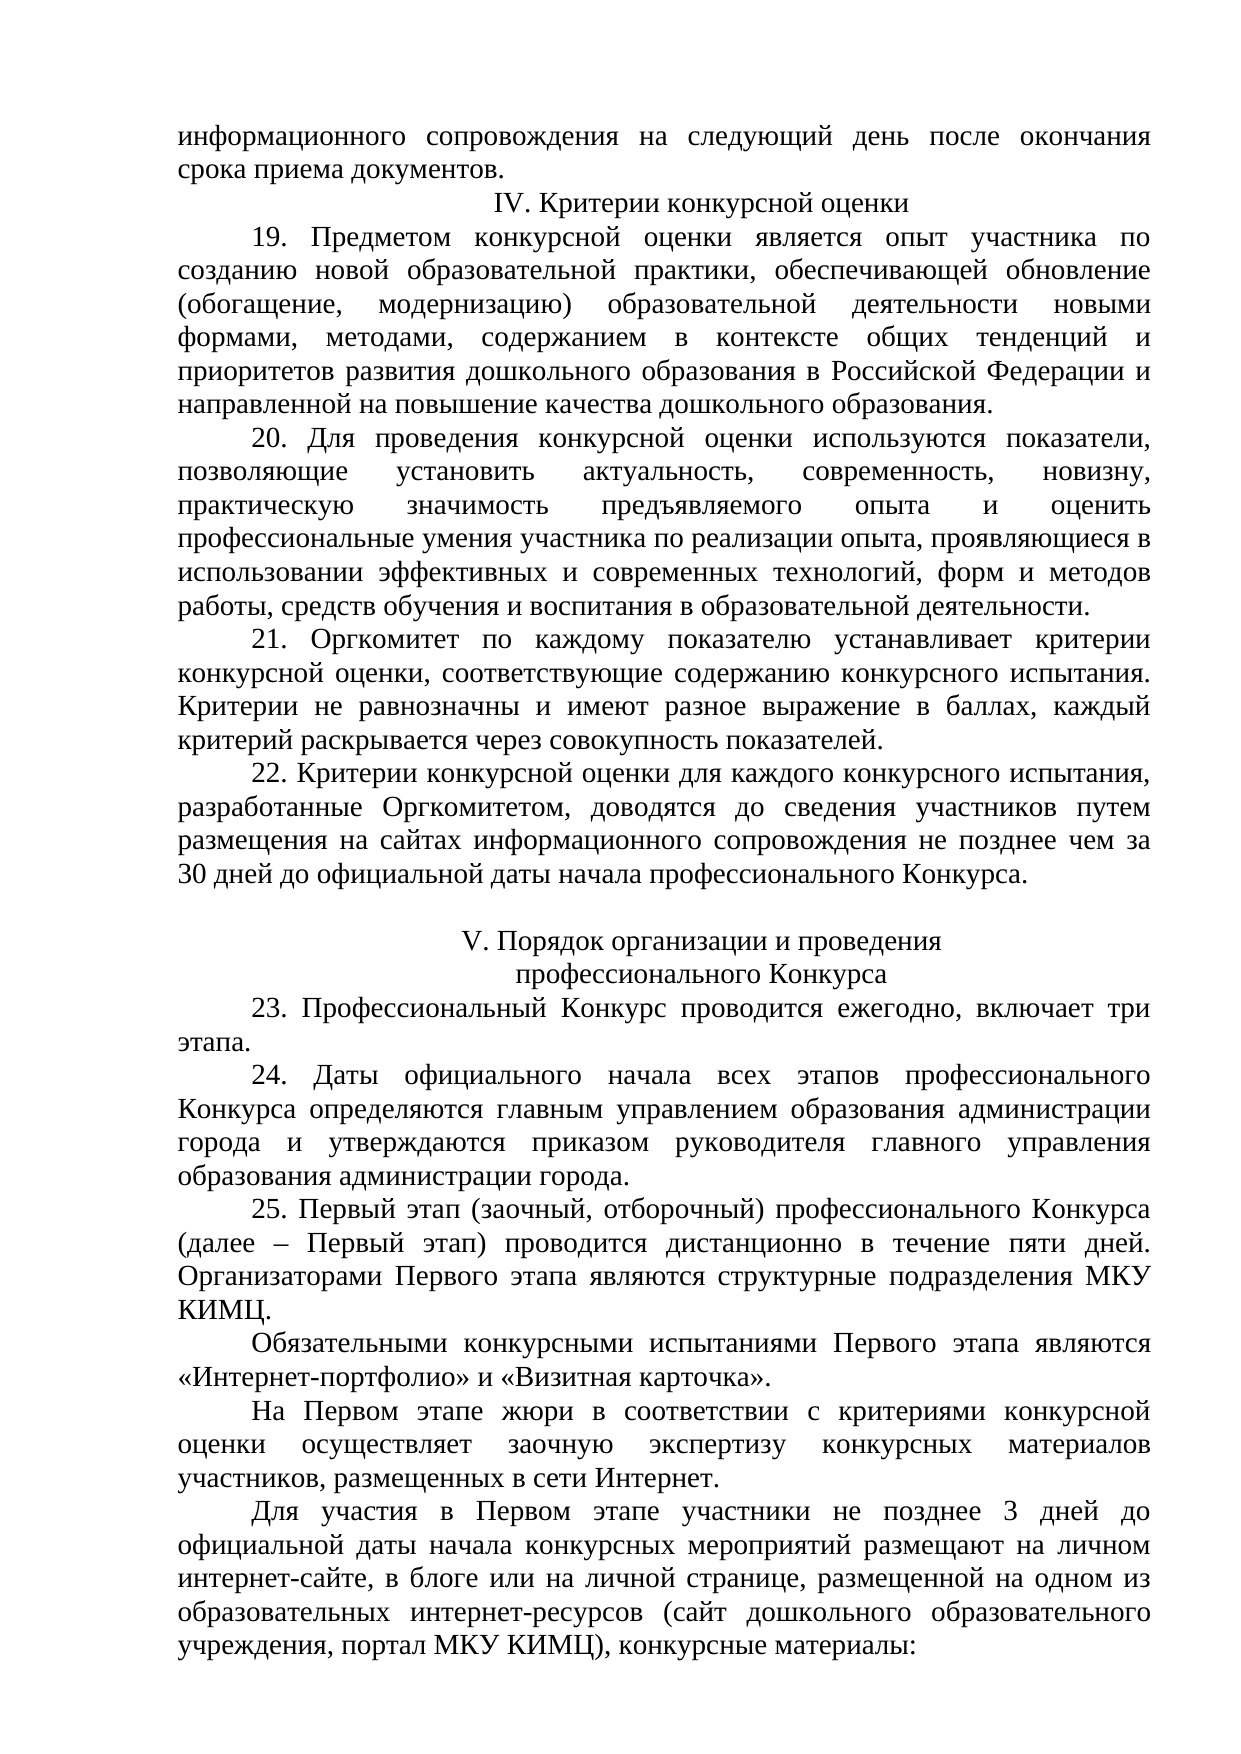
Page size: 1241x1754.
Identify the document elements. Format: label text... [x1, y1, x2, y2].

text На Первом этапе жюри в соответствии с критериями конкурсной оценки осуществляет заочную экспертизу конкурсных материалов участников, размещенных в сети Интернет. [177, 1393, 1152, 1493]
text Обязательными конкурсными испытаниями Первого этапа являются «Интернет-портфолио» и «Визитная карточка». [177, 1326, 1152, 1393]
text Для участия в Первом этапе участники не позднее 3 дней до официальной даты начала конкурсных мероприятий размещают на личном интернет-сайте, в блоге или на личной странице, размещенной на одном из образовательных интернет-ресурсов (сайт дошкольного образовательного учреждения, портал МКУ КИМЦ), конкурсные материалы: [177, 1493, 1152, 1661]
text V. Порядок организации и проведения [177, 923, 1152, 957]
text 24. Даты официального начала всех этапов профессионального Конкурса определяются главным управлением образования администрации города и утверждаются приказом руководителя главного управления образования администрации города. [177, 1057, 1152, 1191]
text 22. Критерии конкурсной оценки для каждого конкурсного испытания, разработанные Оргкомитетом, доводятся до сведения участников путем размещения на сайтах информационного сопровождения не позднее чем за 30 дней до официальной даты начала профессионального Конкурса. [177, 755, 1152, 889]
text IV. Критерии конкурсной оценки [177, 185, 1152, 219]
text 20. Для проведения конкурсной оценки используются показатели, позволяющие установить актуальность, современность, новизну, практическую значимость предъявляемого опыта и оценить профессиональные умения участника по реализации опыта, проявляющиеся в использовании эффективных и современных технологий, форм и методов работы, средств обучения и воспитания в образовательной деятельности. [177, 420, 1152, 621]
text 21. Оргкомитет по каждому показателю устанавливает критерии конкурсной оценки, соответствующие содержанию конкурсного испытания. Критерии не равнозначны и имеют разное выражение в баллах, каждый критерий раскрывается через совокупность показателей. [177, 621, 1152, 755]
text 19. Предметом конкурсной оценки является опыт участника по созданию новой образовательной практики, обеспечивающей обновление (обогащение, модернизацию) образовательной деятельности новыми формами, методами, содержанием в контексте общих тенденций и приоритетов развития дошкольного образования в Российской Федерации и направленной на повышение качества дошкольного образования. [177, 219, 1152, 420]
text профессионального Конкурса [177, 957, 1152, 990]
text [177, 118, 1152, 185]
text 23. Профессиональный Конкурс проводится ежегодно, включает три этапа. [177, 990, 1152, 1057]
text 25. Первый этап (заочный, отборочный) профессионального Конкурса (далее – Первый этап) проводится дистанционно в течение пяти дней. Организаторами Первого этапа являются структурные подразделения МКУ КИМЦ. [177, 1191, 1152, 1326]
